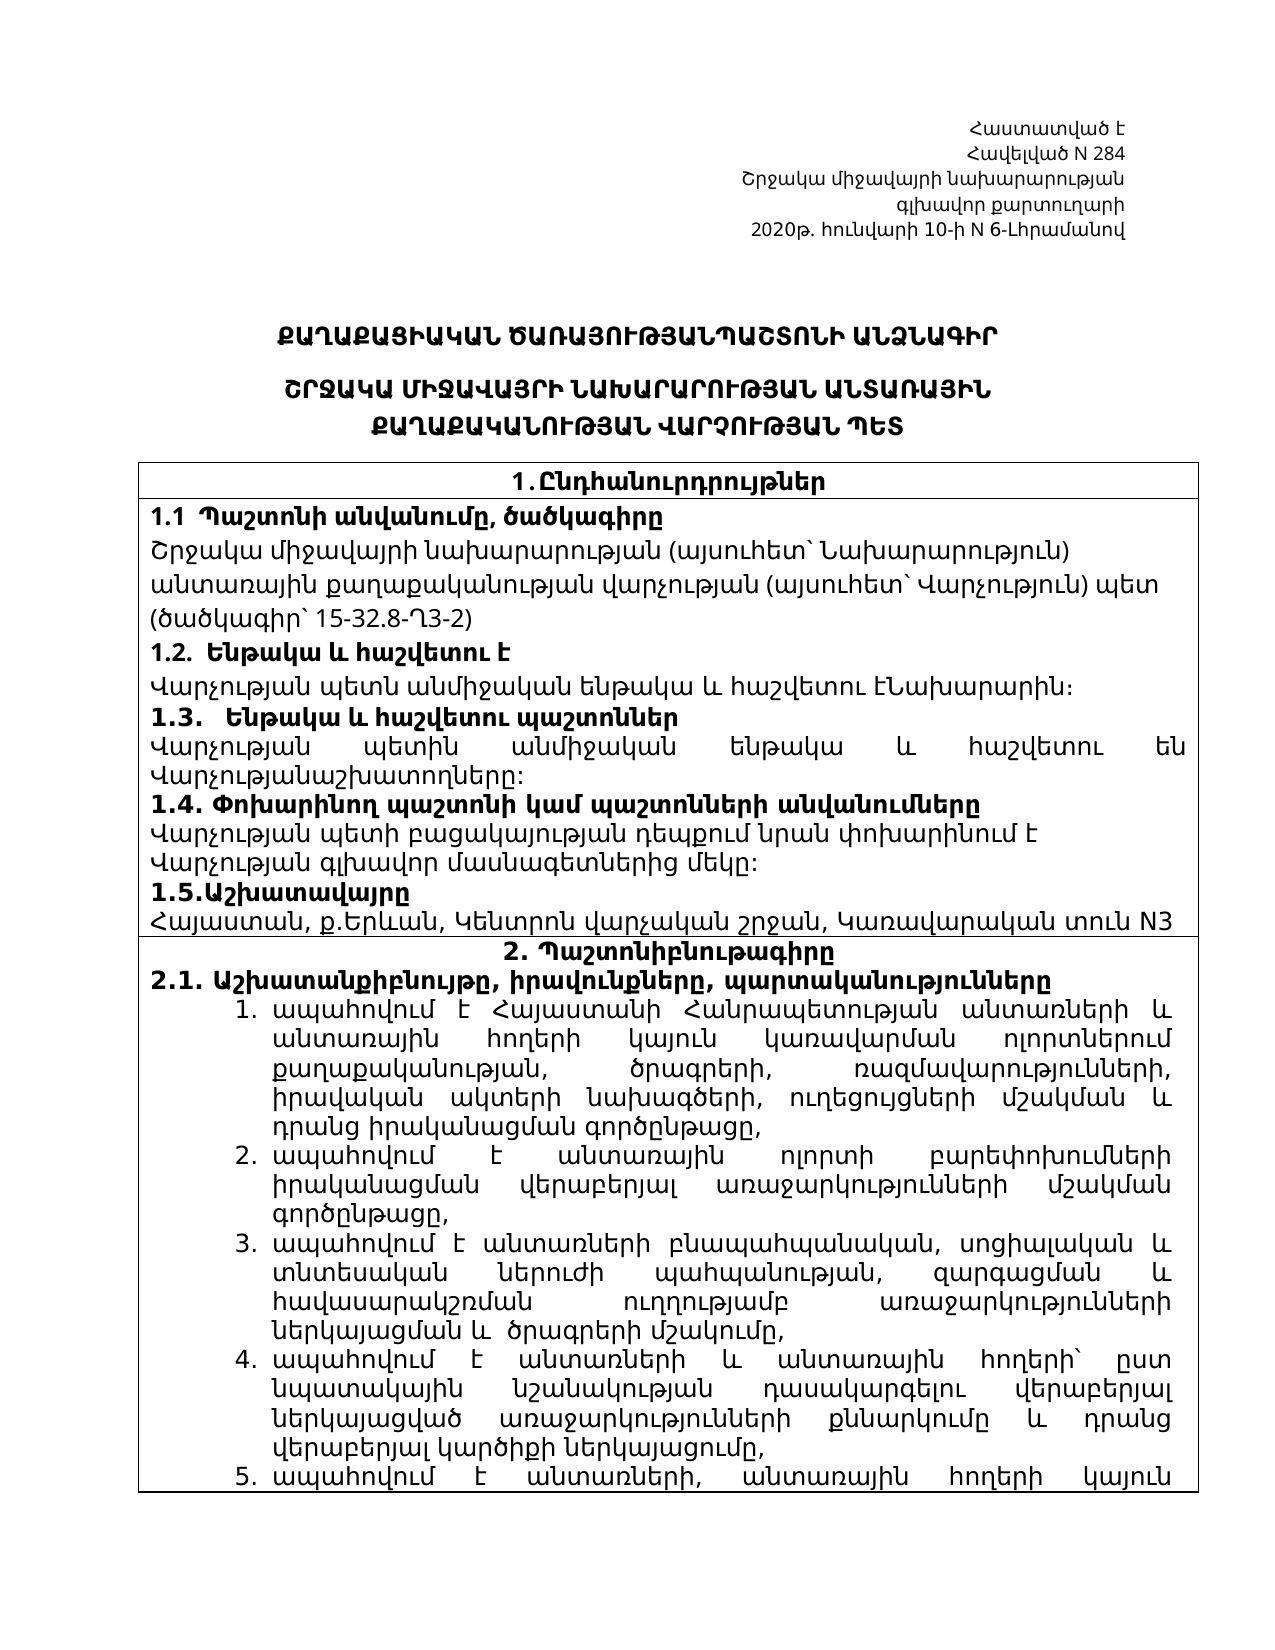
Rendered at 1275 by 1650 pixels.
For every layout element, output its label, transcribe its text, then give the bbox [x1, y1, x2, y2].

text ՔԱՂԱՔԱՑԻԱԿԱՆ ԾԱՌԱՅՈՒԹՅԱՆՊԱՇՏՈՆԻ ԱՆՁՆԱԳԻՐ [150, 319, 1125, 353]
text 2020թ. հունվարի 10-ի N 6-Լհրամանով [150, 217, 1125, 242]
text գլխավոր քարտուղարի [150, 191, 1125, 217]
text Հավելված N 284 [150, 140, 1125, 166]
table_header 1․Ընդհանուրդրույթներ [139, 463, 1198, 497]
text Շրջակա միջավայրի նախարարության անտառային քաղաքականության վարչության պետ [150, 372, 1125, 443]
text Հաստատված է [150, 118, 1125, 140]
text Շրջակա միջավայրի նախարարության [150, 166, 1125, 191]
table_cell 1.1 Պաշտոնի անվանումը, ծածկագիրը Շրջակա միջավայրի նախարարության (այսուհետ` Նախարարություն) անտառային քաղաքականության վարչության (այսուհետ` Վարչություն) պետ (ծածկագիր` 15-32.8-Ղ3-2) 1.2. Ենթակա և հաշվետու է Վարչության պետն անմիջական ենթակա և հաշվետու էՆախարարին։ Ենթակա և հաշվետու պաշտոններ Վարչության պետին անմիջական ենթակա և հաշվետու են Վարչությանաշխատողները: 1.4. Փոխարինող պաշտոնի կամ պաշտոնների անվանումները Վարչության պետի բացակայության դեպքում նրան փոխարինում է Վարչության գլխավոր մասնագետներից մեկը: 1.5.Աշխատավայրը Հայաստան, ք.Երևան, Կենտրոն վարչական շրջան, Կառավարական տուն N3 [139, 499, 1198, 936]
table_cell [139, 937, 1198, 1491]
